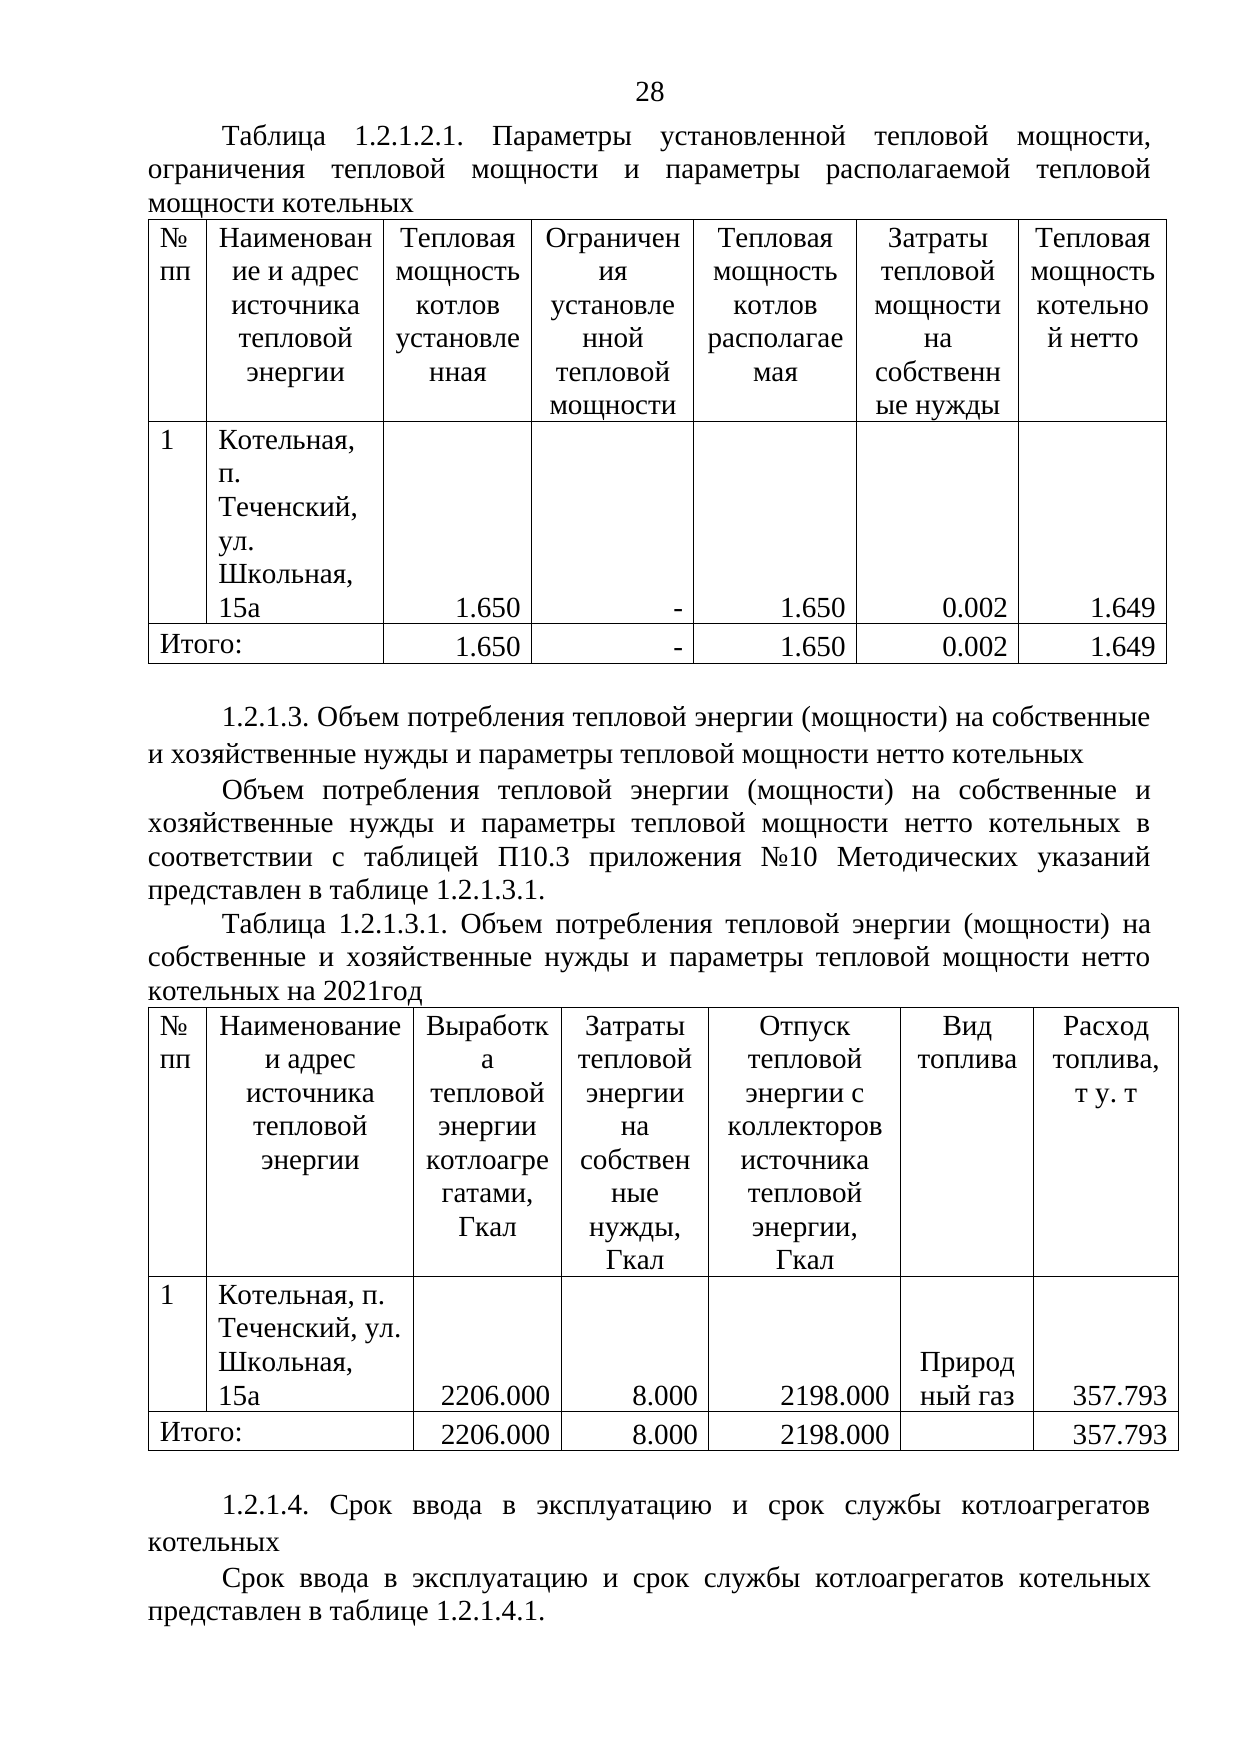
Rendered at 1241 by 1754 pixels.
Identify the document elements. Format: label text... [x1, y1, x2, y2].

table_cell 0.002 [857, 624, 1018, 662]
table_cell 1.649 [1019, 422, 1166, 623]
table_header № пп [149, 220, 206, 421]
table_cell 357.793 [1034, 1412, 1178, 1450]
text Объем потребления тепловой энергии (мощности) на собственные и хозяйственные нужды и параметры тепловой мощности нетто котельных в соответствии с таблицей П10.3 приложения №10 Методических указаний представлен в таблице 1.2.1.3.1. [148, 772, 1152, 906]
table_cell 1 [149, 1277, 206, 1411]
table_cell 1.650 [694, 624, 856, 662]
table_header Отпуск тепловой энергии с коллекторов источника тепловой энергии, Гкал [709, 1008, 900, 1276]
text Срок ввода в эксплуатацию и срок службы котлоагрегатов котельных представлен в таблице 1.2.1.4.1. [148, 1560, 1152, 1627]
table_cell - [532, 624, 693, 662]
table_cell 0.002 [857, 422, 1018, 623]
table_cell 2206.000 [414, 1277, 561, 1411]
table_header Выработка тепловой энергии котлоагрегатами, Гкал [414, 1008, 561, 1276]
table_cell 357.793 [1034, 1277, 1178, 1411]
table_header Тепловая мощность котлов установленная [384, 220, 531, 421]
table_cell Итого: [149, 1412, 413, 1450]
table_cell 1.650 [694, 422, 856, 623]
table_cell 2198.000 [709, 1277, 900, 1411]
text Таблица 1.2.1.3.1. Объем потребления тепловой энергии (мощности) на собственные и хозяйственные нужды и параметры тепловой мощности нетто котельных на 2021год [148, 906, 1152, 1007]
table_header Затраты тепловой энергии на собственные нужды, Гкал [562, 1008, 708, 1276]
table_header Вид топлива [901, 1008, 1033, 1276]
table_header Ограничения установленной тепловой мощности [532, 220, 693, 421]
table_cell 8.000 [562, 1277, 708, 1411]
table_header Наименование и адрес источника тепловой энергии [207, 220, 383, 421]
table_header Наименование и адрес источника тепловой энергии [207, 1008, 413, 1276]
table_header Затраты тепловой мощности на собственные нужды [857, 220, 1018, 421]
table_cell 1.650 [384, 422, 531, 623]
text 1.2.1.3. Объем потребления тепловой энергии (мощности) на собственные и хозяйственные нужды и параметры тепловой мощности нетто котельных [148, 699, 1152, 769]
table_cell 2198.000 [709, 1412, 900, 1450]
table_cell 1.650 [384, 624, 531, 662]
table_cell 1.649 [1019, 624, 1166, 662]
table_cell - [532, 422, 693, 623]
table_cell Котельная, п. Теченский, ул. Школьная, 15а [207, 1277, 413, 1411]
table_header Тепловая мощность котельной нетто [1019, 220, 1166, 421]
table_header Тепловая мощность котлов располагаемая [694, 220, 856, 421]
table_cell [901, 1412, 1033, 1450]
text 1.2.1.4. Срок ввода в эксплуатацию и срок службы котлоагрегатов котельных [148, 1487, 1152, 1557]
table_cell 1 [149, 422, 206, 623]
text Таблица 1.2.1.2.1. Параметры установленной тепловой мощности, ограничения тепловой мощности и параметры располагаемой тепловой мощности котельных [148, 118, 1152, 219]
table_cell Природный газ [901, 1277, 1033, 1411]
table_header Расход топлива, т у. т [1034, 1008, 1178, 1276]
table_header № пп [149, 1008, 206, 1276]
table_cell Котельная, п. Теченский, ул. Школьная, 15а [207, 422, 383, 623]
table_cell 8.000 [562, 1412, 708, 1450]
table_cell Итого: [149, 624, 383, 662]
table_cell 2206.000 [414, 1412, 561, 1450]
